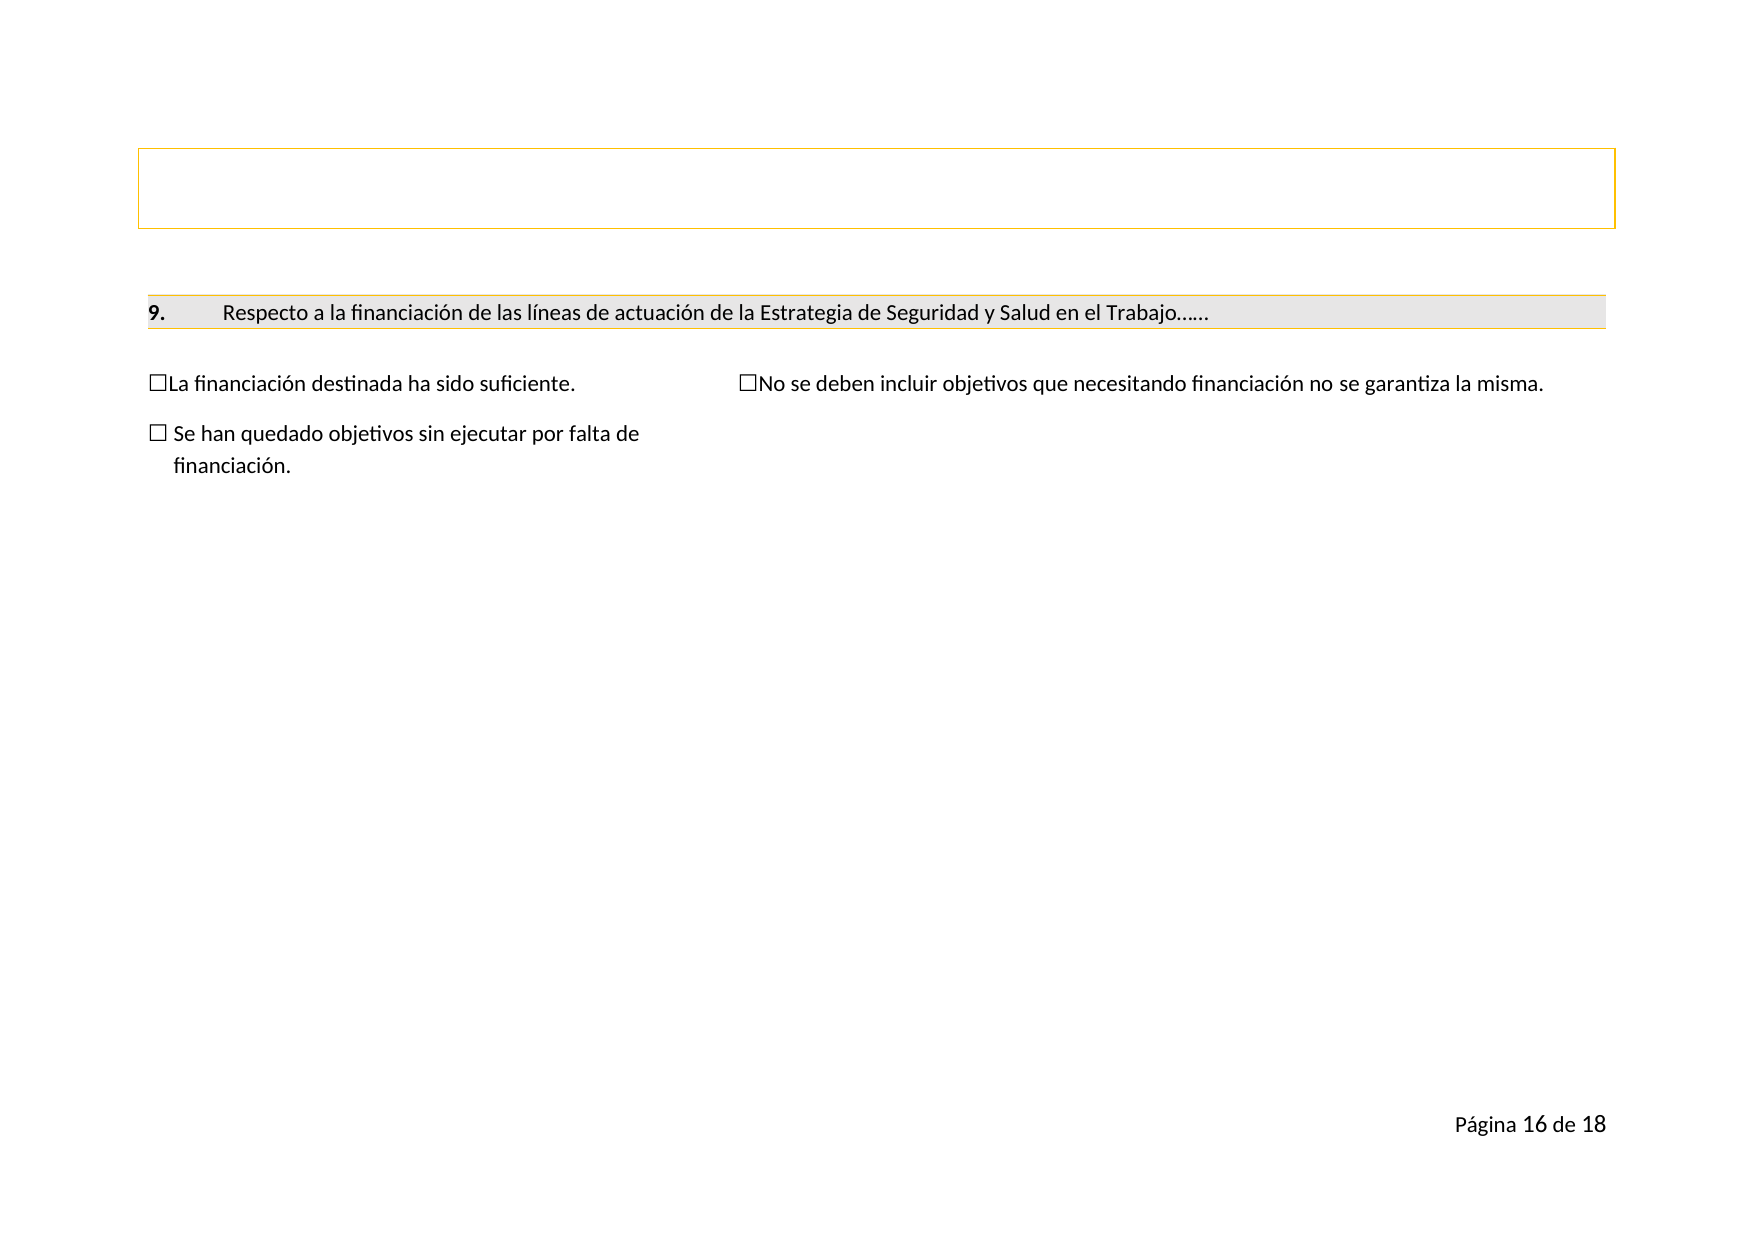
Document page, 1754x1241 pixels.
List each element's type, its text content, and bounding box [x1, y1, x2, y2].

list Respecto a la financiación de las líneas de actuación de la Estrategia de Seguridad y Salud en el Trabajo…… [148, 296, 1606, 328]
text La financiación destinada ha sido suficiente. No se deben incluir objetivos que necesitando financiación no se garantiza la misma. [148, 367, 1606, 398]
text financiación. [148, 451, 1606, 479]
text Se han quedado objetivos sin ejecutar por falta de [148, 417, 1606, 448]
